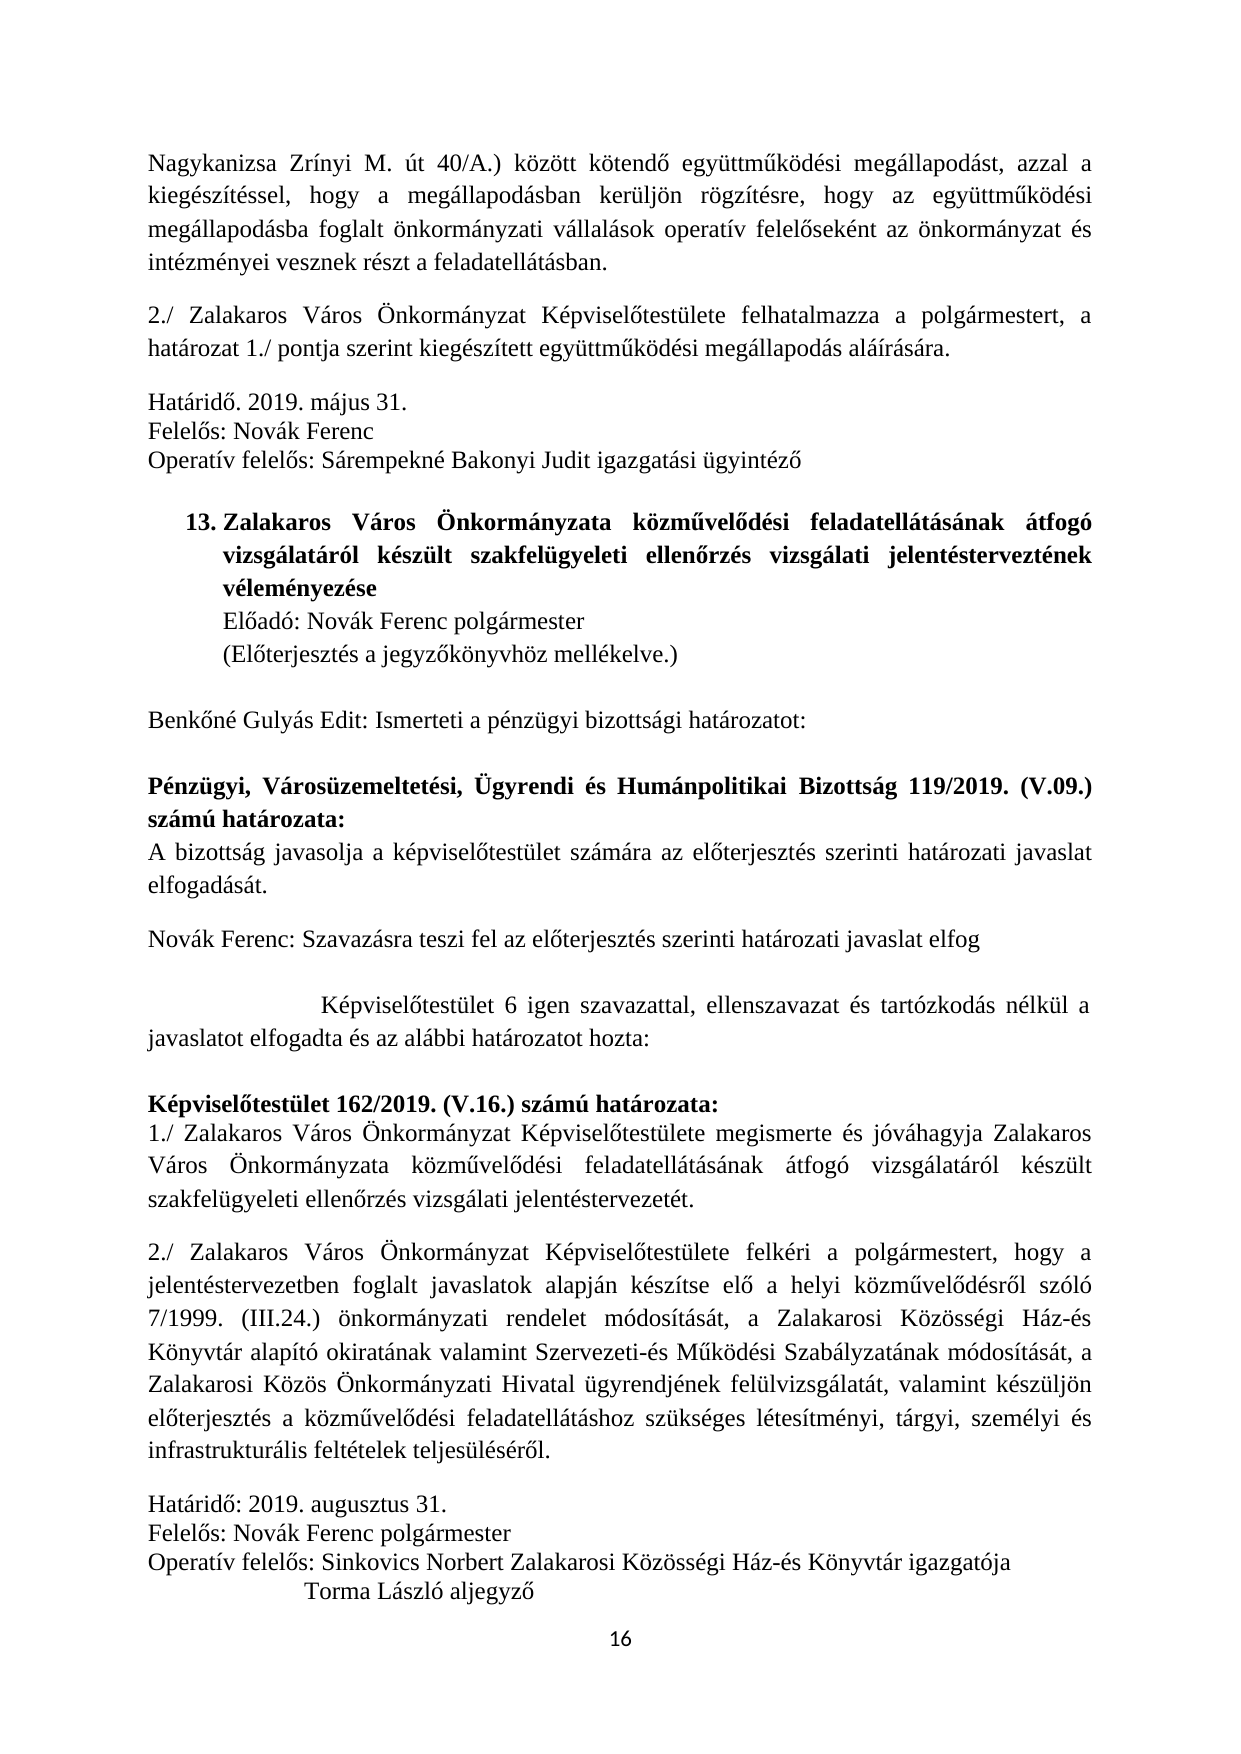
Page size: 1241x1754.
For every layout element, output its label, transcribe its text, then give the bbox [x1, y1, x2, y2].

text Pénzügyi, Városüzemeltetési, Ügyrendi és Humánpolitikai Bizottság 119/2019. (V.09.) számú határozata: [148, 771, 1093, 833]
text Torma László aljegyző [148, 1576, 1093, 1604]
text Határidő: 2019. augusztus 31. [148, 1489, 1093, 1518]
text A bizottság javasolja a képviselőtestület számára az előterjesztés szerinti határozati javaslat elfogadását. [148, 837, 1093, 899]
text Határidő. 2019. május 31. [148, 387, 1093, 416]
text Operatív felelős: Sárempekné Bakonyi Judit igazgatási ügyintéző [148, 445, 1093, 474]
text Benkőné Gulyás Edit: Ismerteti a pénzügyi bizottsági határozatot: [148, 705, 1093, 733]
list Előadó: Novák Ferenc polgármester [223, 606, 1093, 634]
text 2./ Zalakaros Város Önkormányzat Képviselőtestülete felhatalmazza a polgármestert, a határozat 1./ pontja szerint kiegészített együttműködési megállapodás aláírására. [148, 301, 1093, 362]
text Novák Ferenc: Szavazásra teszi fel az előterjesztés szerinti határozati javaslat elfog [148, 924, 1093, 952]
text 1./ Zalakaros Város Önkormányzat Képviselőtestülete megismerte és jóváhagyja Zalakaros Város Önkormányzata közművelődési feladatellátásának átfogó vizsgálatáról készült szakfelügyeleti ellenőrzés vizsgálati jelentéstervezetét. [148, 1118, 1093, 1212]
text Felelős: Novák Ferenc polgármester [148, 1518, 1093, 1547]
list (Előterjesztés a jegyzőkönyvhöz mellékelve.) [223, 639, 1093, 667]
text Képviselőtestület 6 igen szavazattal, ellenszavazat és tartózkodás nélkül a javaslatot elfogadta és az alábbi határozatot hozta: [148, 990, 1093, 1052]
list Zalakaros Város Önkormányzata közművelődési feladatellátásának átfogó vizsgálatáról készült szakfelügyeleti ellenőrzés vizsgálati jelentésterveztének véleményezése [185, 507, 1093, 601]
text Operatív felelős: Sinkovics Norbert Zalakarosi Közösségi Ház-és Könyvtár igazgatója [148, 1547, 1093, 1576]
text 2./ Zalakaros Város Önkormányzat Képviselőtestülete felkéri a polgármestert, hogy a jelentéstervezetben foglalt javaslatok alapján készítse elő a helyi közművelődésről szóló 7/1999. (III.24.) önkormányzati rendelet módosítását, a Zalakarosi Közösségi Ház-és Könyvtár alapító okiratának valamint Szervezeti-és Működési Szabályzatának módosítását, a Zalakarosi Közös Önkormányzati Hivatal ügyrendjének felülvizsgálatát, valamint készüljön előterjesztés a közművelődési feladatellátáshoz szükséges létesítményi, tárgyi, személyi és infrastrukturális feltételek teljesüléséről. [148, 1237, 1093, 1464]
text Felelős: Novák Ferenc [148, 416, 1093, 445]
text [148, 148, 1093, 275]
list Képviselőtestület 162/2019. (V.16.) számú határozata: [148, 1089, 1093, 1118]
